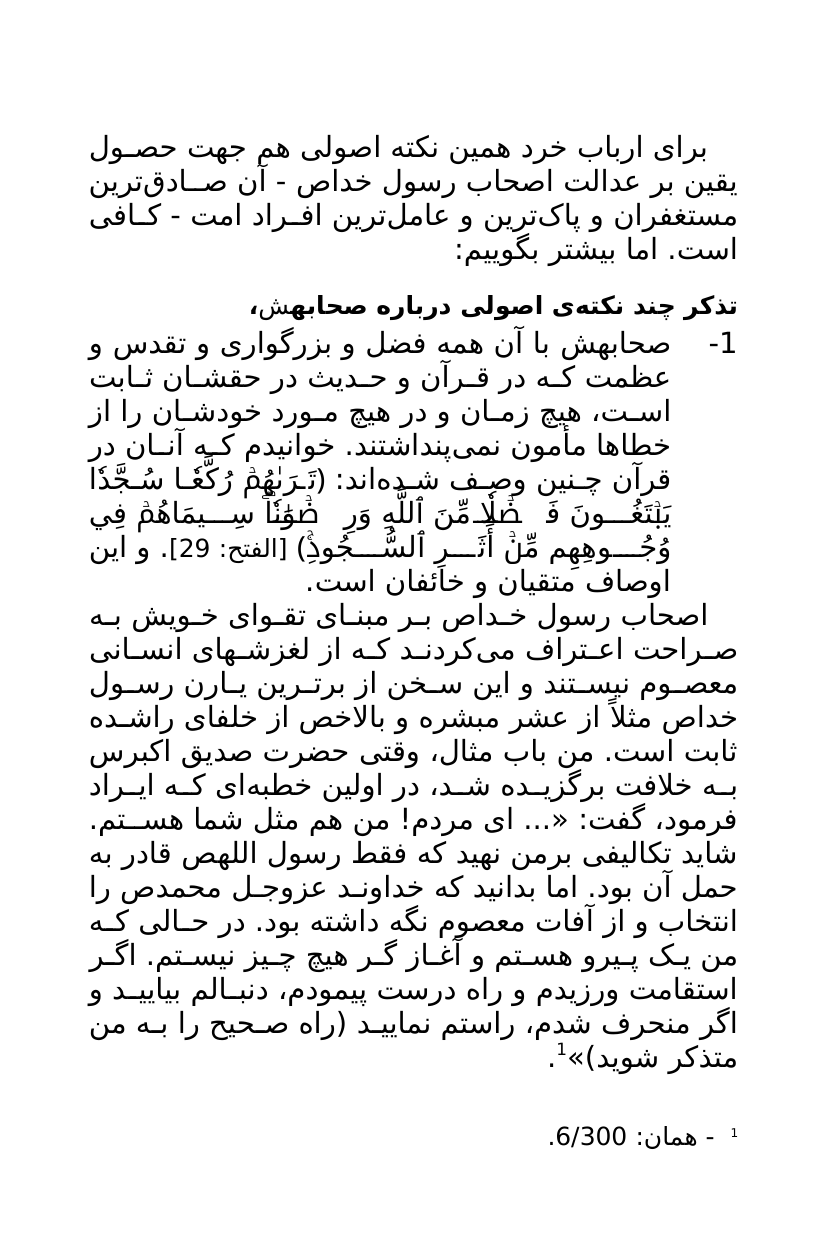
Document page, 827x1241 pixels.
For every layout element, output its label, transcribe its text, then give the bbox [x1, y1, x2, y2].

text اصحاب رسول خداص بر مبنای تقوای خویش به صراحت اعتراف می‌کردند که از لغزشهای انسانی معصوم نیستند و این سخن از برترین یارن رسول خداص مثلاً از عشر مبشره و بالاخص از خلفای راشده ثابت است. من باب مثال، وقتی حضرت صدیق اکبرس به خلافت برگزیده شد، در اولین خطبه‌ای که ایراد فرمود، گفت: «... ای مردم! من هم مثل شما هستم. شاید تکالیفی برمن نهید که فقط رسول اللهص قادر به حمل آن بود. اما بدانید که خداوند عزوجل محمدص را انتخاب و از آفات معصوم نگه داشته بود. در حالی که من یک پیرو هستم و آغاز گر هیچ چیز نیستم. اگر استقامت ورزیدم و راه درست پیمودم، دنبالم بیایید و اگر منحرف شدم، راستم نمایید (راه صحیح را به من متذکر شوید)». [89, 598, 738, 1074]
text تذکر چند نکته‌ی اصولی درباره صحابهش، [89, 291, 738, 320]
list صحابهش با آن همه فضل و بزرگواری و تقدس و عظمت که در قرآن و حدیث در حقشان ثابت است، هیچ زمان و در هیچ مورد خودشان را از خطاها مأمون نمی‌پنداشتند. خوانیدم که آنان در قرآن چنین وصف شده‌اند: ﴿تَرَىٰهُمۡ رُكَّعٗا سُجَّدٗا يَبۡتَغُونَ فَضۡلٗا مِّنَ ٱللَّهِ وَرِضۡوَٰنٗاۖ سِيمَاهُمۡ فِي وُجُوهِهِم مِّنۡ أَثَرِ ٱلسُّجُودِۚ﴾ [الفتح: 29]. و این اوصاف متقیان و خائفان است. [89, 327, 708, 598]
text برای ارباب خرد همین نکته اصولی هم جهت حصول یقین بر عدالت اصحاب رسول خداص - آن صادق‌ترین مستغفران و پاک‌ترین و عامل‌ترین افراد امت - کافی است. اما بیشتر بگوییم: [89, 130, 738, 266]
